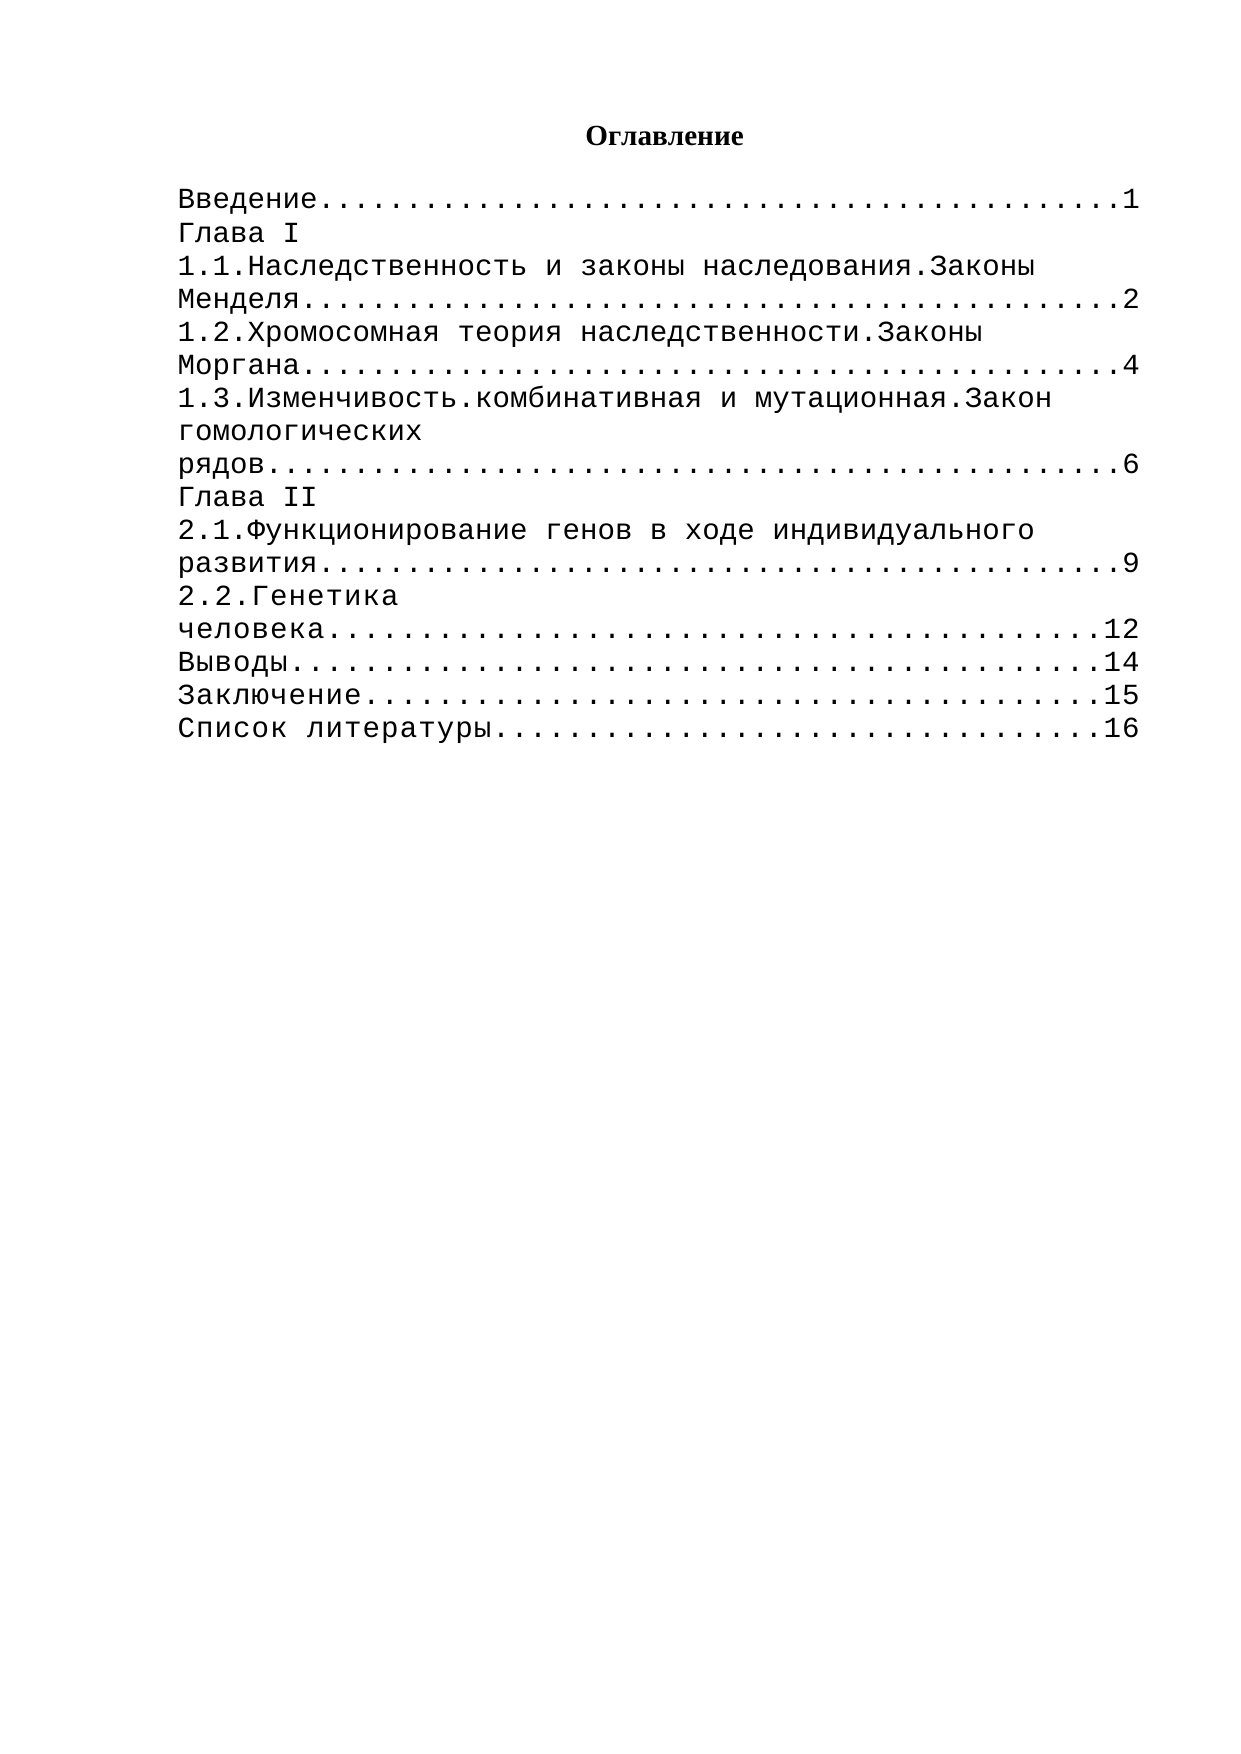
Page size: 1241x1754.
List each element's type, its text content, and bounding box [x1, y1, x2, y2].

text 1.3.Изменчивость.комбинативная и мутационная.Закон гомологических рядов.................................................6 [177, 383, 1152, 482]
text 2.2.Генетика человека..........................................12Выводы............................................14Заключение........................................15Список литературы.................................16 [399, 581, 1149, 746]
text 1.2.Хромосомная теория наследственности.Законы Моргана...............................................4 [177, 317, 1152, 383]
text Глава II [177, 482, 1152, 515]
text 2.1.Функционирование генов в ходе индивидуального развития..............................................9 [177, 515, 1152, 581]
text Оглавление [177, 118, 1152, 152]
text Глава I [177, 218, 1152, 251]
text Введение..............................................1 [177, 185, 1152, 218]
text 1.1.Наследственность и законы наследования.Законы Менделя...............................................2 [177, 251, 1152, 317]
